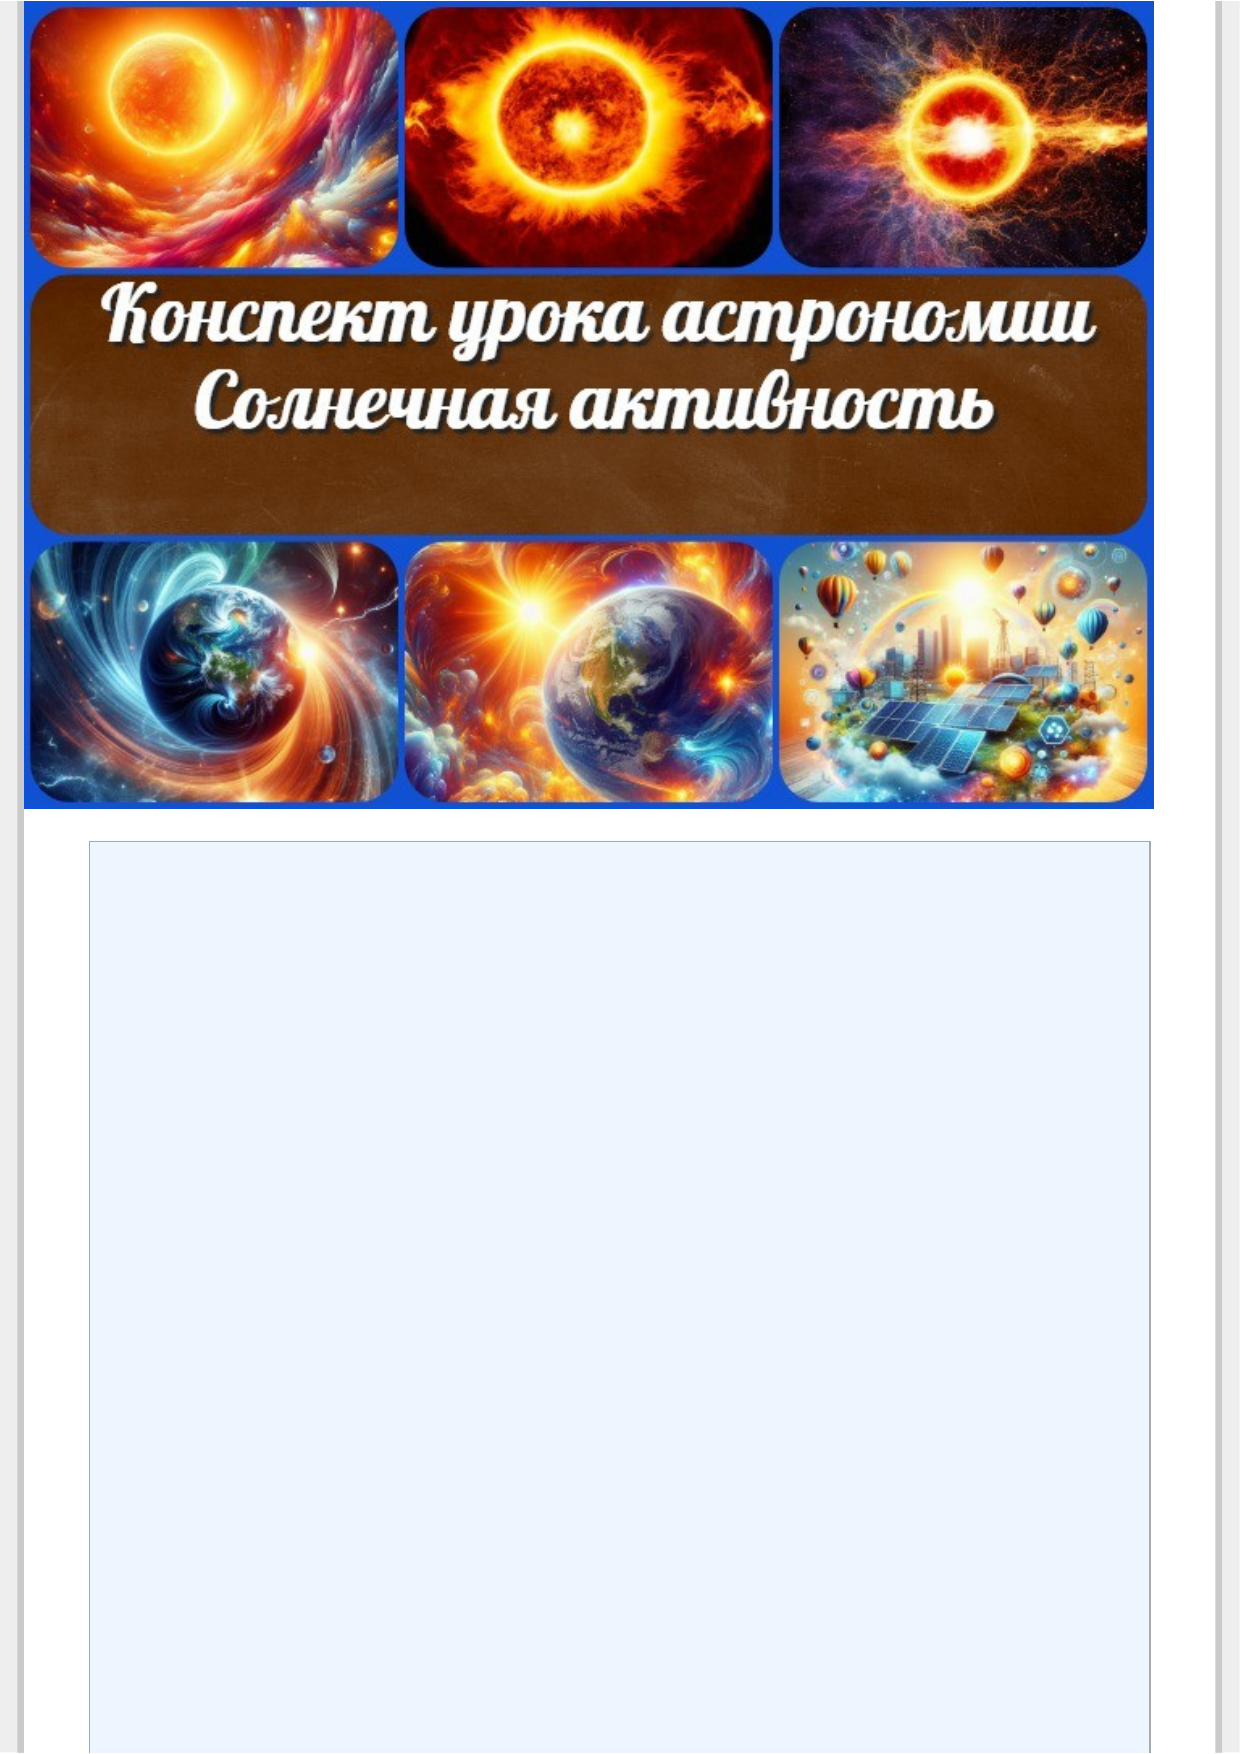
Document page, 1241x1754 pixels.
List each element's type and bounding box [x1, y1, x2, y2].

picture [24, 1, 1154, 809]
